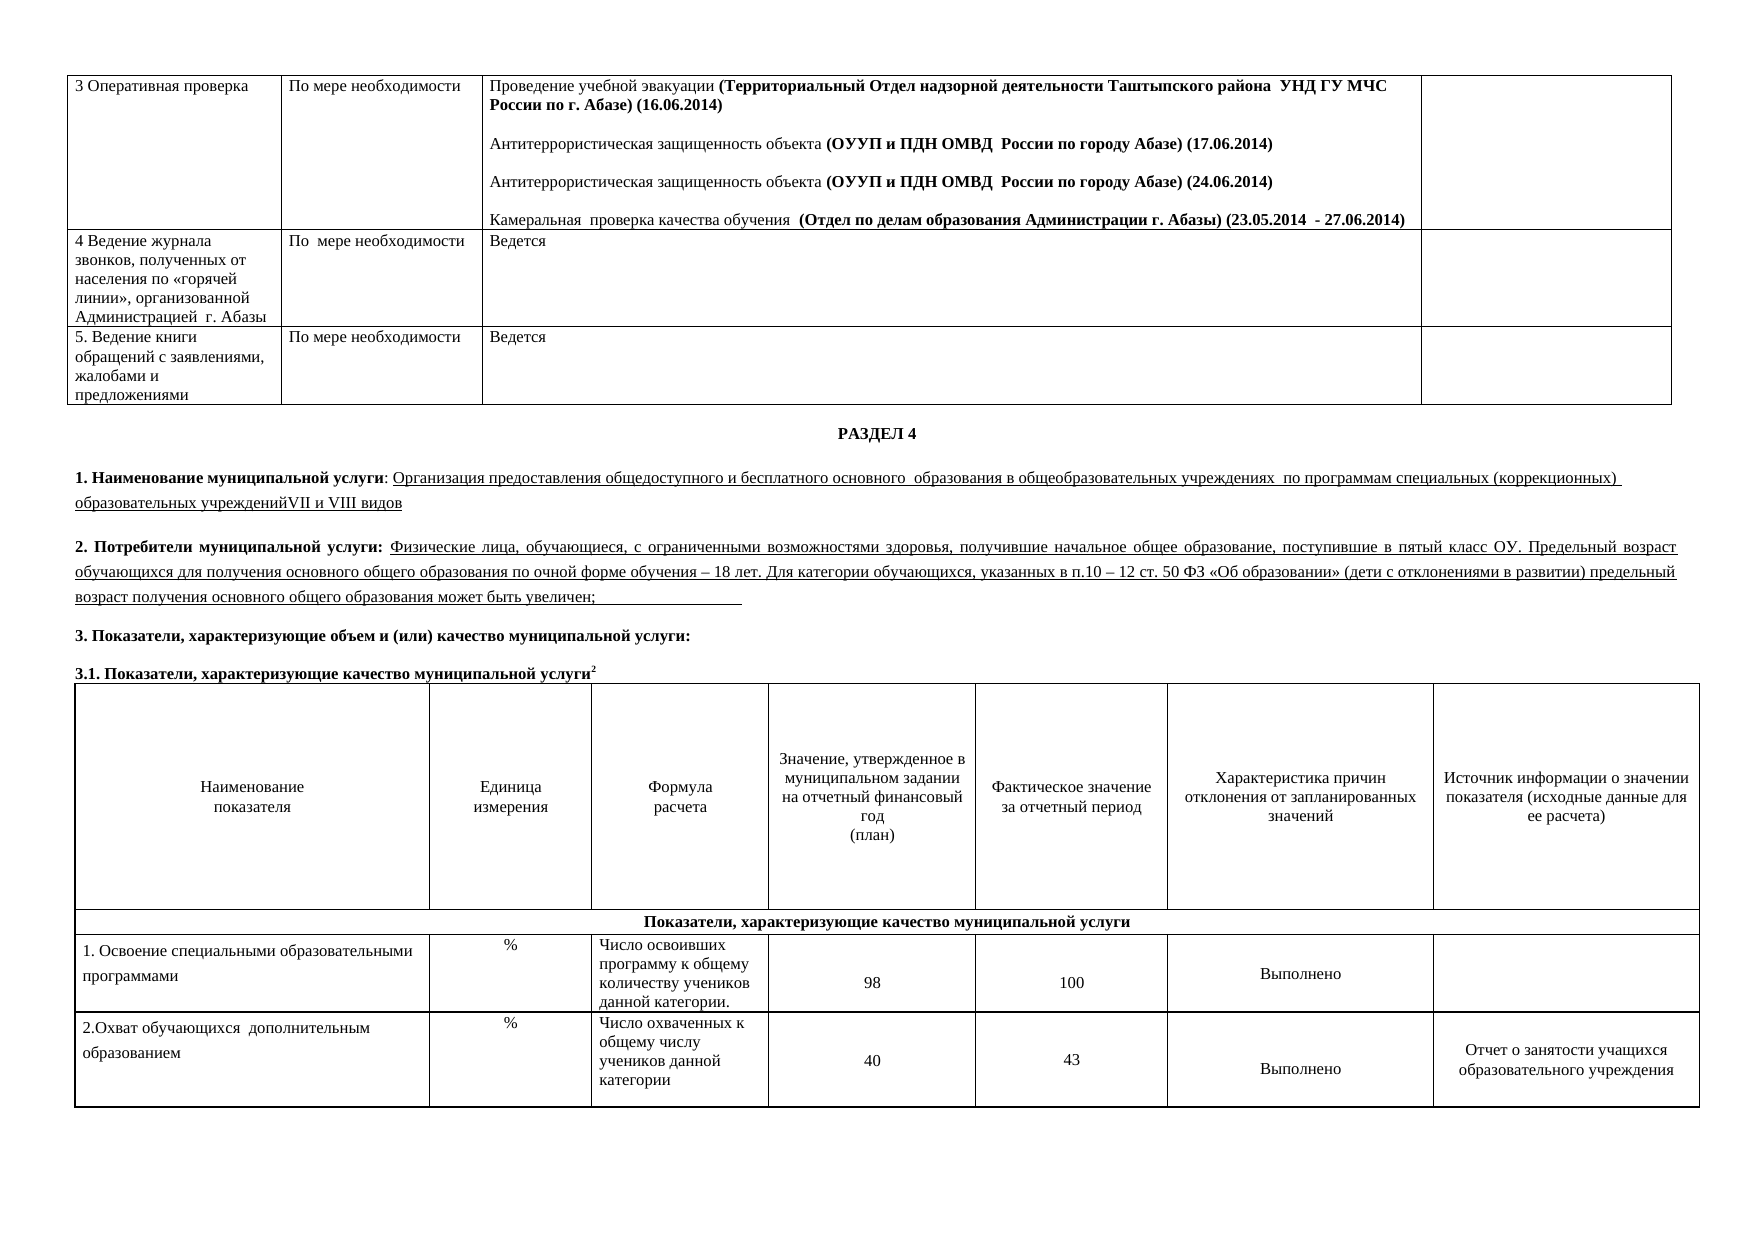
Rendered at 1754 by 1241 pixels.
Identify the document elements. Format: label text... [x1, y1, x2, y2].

table_cell [1422, 230, 1671, 326]
table_cell [1422, 76, 1671, 229]
table_cell 98 [769, 935, 975, 1011]
table_cell [1422, 327, 1671, 404]
table_header Характеристика причин отклонения от запланированных значений [1168, 684, 1433, 909]
table_cell 4 Ведение журнала звонков, полученных от населения по «горячей линии», организованной Администрацией г. Абазы [68, 230, 281, 326]
table_cell По мере необходимости [282, 76, 482, 229]
table_cell Ведется [483, 230, 1421, 326]
text 1. Наименование муниципальной услуги: Организация предоставления общедоступного и бесплатного основного образования в общеобразовательных учреждениях по программам специальных (коррекционных) образовательных учрежденийVII и VIII видов [75, 462, 1679, 512]
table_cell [592, 1013, 768, 1106]
text РАЗДЕЛ 4 [75, 424, 1679, 443]
table_cell Отчет о занятости учащихся образовательного учреждения [1434, 1013, 1699, 1106]
table_cell [1434, 935, 1699, 1011]
text 3.1. Показатели, характеризующие качество муниципальной услуги2 [75, 664, 1679, 683]
table_header Наименование показателя [76, 684, 429, 909]
table_header Значение, утвержденное в муниципальном задании на отчетный финансовый год (план) [769, 684, 975, 909]
table_cell 3 Оперативная проверка [68, 76, 281, 229]
text 3. Показатели, характеризующие объем и (или) качество муниципальной услуги: [75, 626, 1679, 645]
table_cell 40 [769, 1013, 975, 1106]
table_cell Показатели, характеризующие качество муниципальной услуги [76, 910, 1699, 934]
table_header Фактическое значение за отчетный период [976, 684, 1167, 909]
table_header Источник информации о значении показателя (исходные данные для ее расчета) [1434, 684, 1699, 909]
table_cell % [430, 935, 591, 1011]
table_cell По мере необходимости [282, 230, 482, 326]
table_cell 2.Охват обучающихся дополнительным образованием [76, 1013, 429, 1106]
table_cell Выполнено [1168, 935, 1433, 1011]
table_cell Ведется [483, 327, 1421, 404]
table_cell 1. Освоение специальными образовательными программами [76, 935, 429, 1011]
table_cell 5. Ведение книги обращений с заявлениями, жалобами и предложениями [68, 327, 281, 404]
table_cell 100 [976, 935, 1167, 1011]
table_cell Число освоивших программу к общему количеству учеников данной категории. [592, 935, 768, 1011]
table_header Единица измерения [430, 684, 591, 909]
table_header Формула расчета [592, 684, 768, 909]
table_cell Выполнено [1168, 1013, 1433, 1106]
table_cell 43 [976, 1013, 1167, 1106]
table_cell По мере необходимости [282, 327, 482, 404]
table_cell % [430, 1013, 591, 1106]
text 2. Потребители муниципальной услуги: Физические лица, обучающиеся, с ограниченными возможностями здоровья, получившие начальное общее образование, поступившие в пятый класс ОУ. Предельный возраст обучающихся для получения основного общего образования по очной форме обучения – 18 лет. Для категории обучающихся, указанных в п.10 – 12 ст. 50 ФЗ «Об образовании» (дети с отклонениями в развитии) предельный возраст получения основного общего образования может быть увеличен; [75, 531, 1679, 606]
